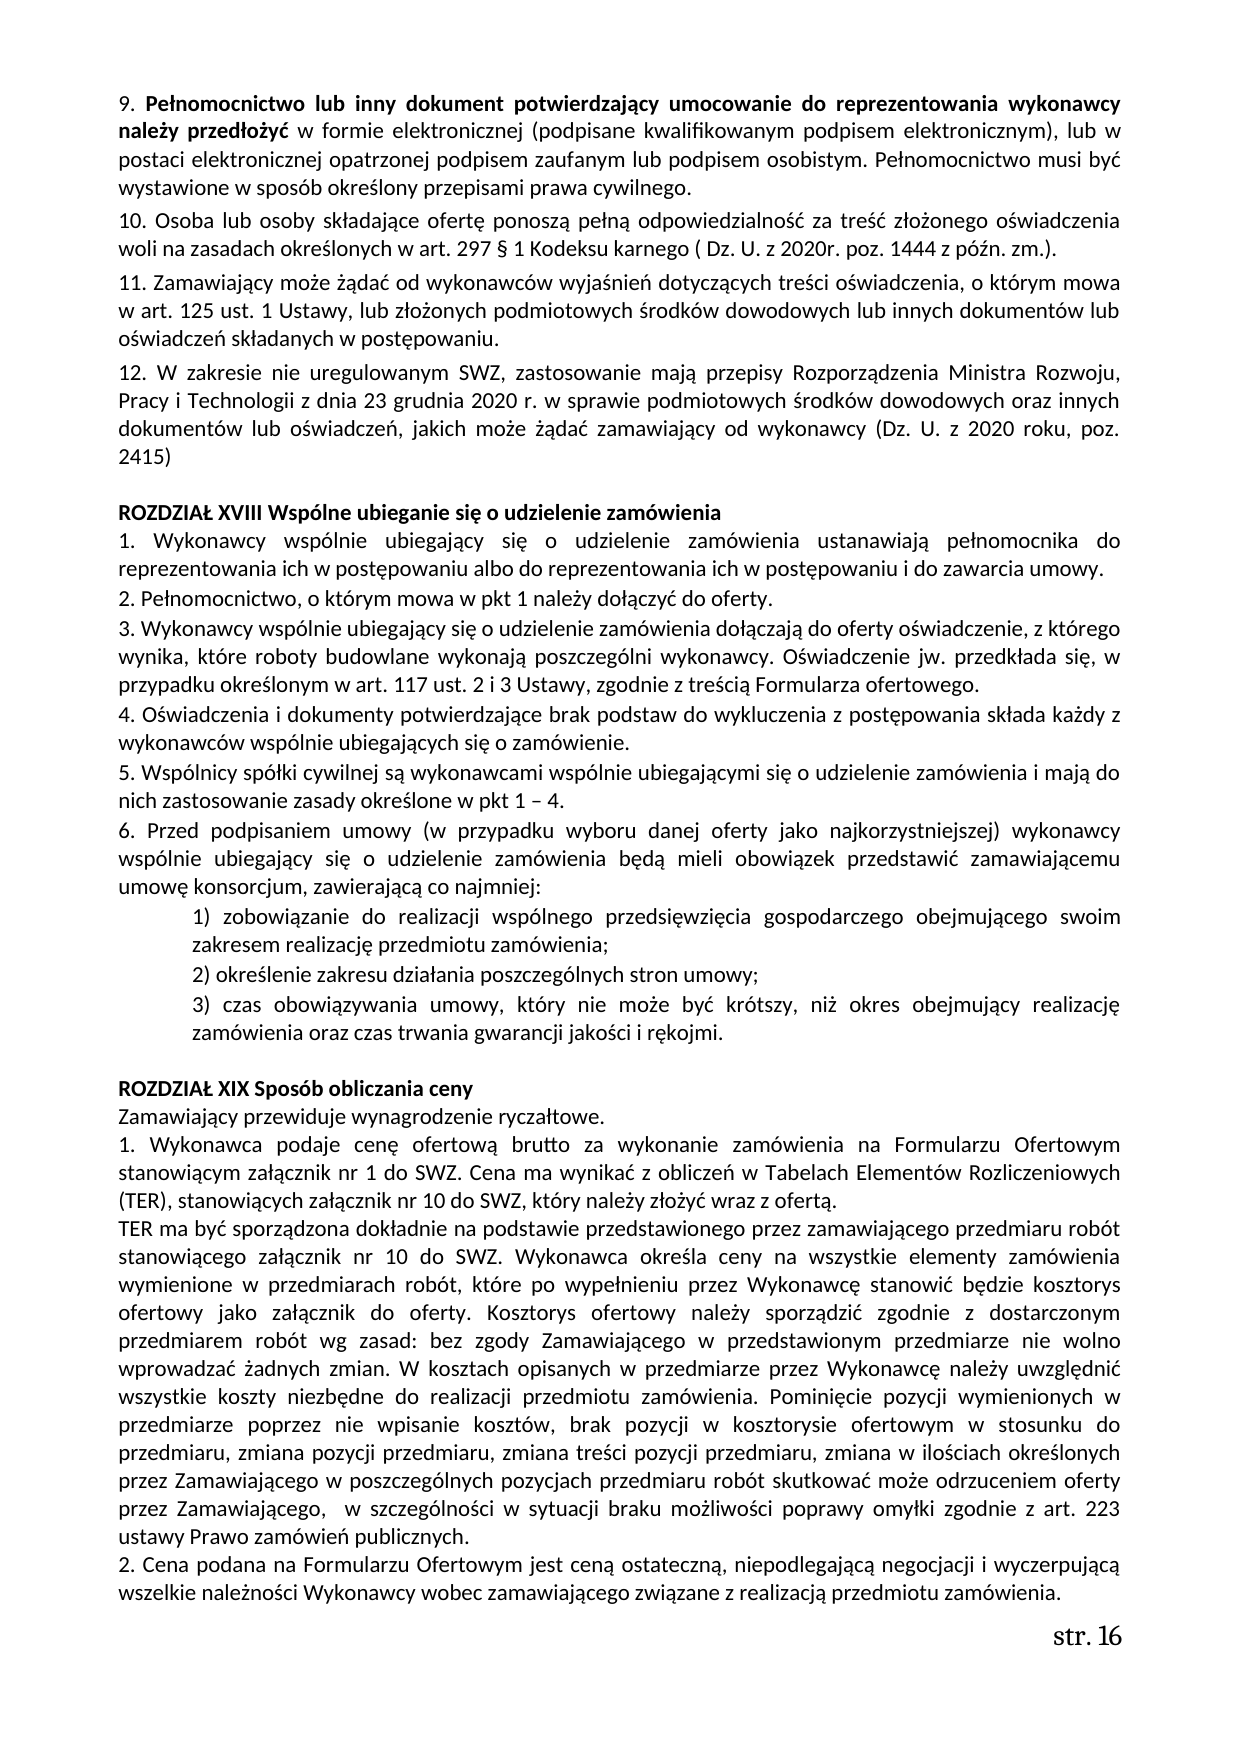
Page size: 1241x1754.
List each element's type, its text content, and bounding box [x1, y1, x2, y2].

text 2. Cena podana na Formularzu Ofertowym jest ceną ostateczną, niepodlegającą negocjacji i wyczerpującą wszelkie należności Wykonawcy wobec zamawiającego związane z realizacją przedmiotu zamówienia. [118, 1550, 1122, 1606]
text 2) określenie zakresu działania poszczególnych stron umowy; [118, 960, 1122, 988]
text 6. Przed podpisaniem umowy (w przypadku wyboru danej oferty jako najkorzystniejszej) wykonawcy wspólnie ubiegający się o udzielenie zamówienia będą mieli obowiązek przedstawić zamawiającemu umowę konsorcjum, zawierającą co najmniej: [118, 816, 1122, 900]
text 4. Oświadczenia i dokumenty potwierdzające brak podstaw do wykluczenia z postępowania składa każdy z wykonawców wspólnie ubiegających się o zamówienie. [118, 700, 1122, 756]
text 9. Pełnomocnictwo lub inny dokument potwierdzający umocowanie do reprezentowania wykonawcy należy przedłożyć w formie elektronicznej (podpisane kwalifikowanym podpisem elektronicznym), lub w postaci elektronicznej opatrzonej podpisem zaufanym lub podpisem osobistym. Pełnomocnictwo musi być wystawione w sposób określony przepisami prawa cywilnego. [118, 89, 1122, 201]
text 5. Wspólnicy spółki cywilnej są wykonawcami wspólnie ubiegającymi się o udzielenie zamówienia i mają do nich zastosowanie zasady określone w pkt 1 – 4. [118, 758, 1122, 814]
text ROZDZIAŁ XIX Sposób obliczania ceny [118, 1074, 1122, 1102]
text TER ma być sporządzona dokładnie na podstawie przedstawionego przez zamawiającego przedmiaru robót stanowiącego załącznik nr 10 do SWZ. Wykonawca określa ceny na wszystkie elementy zamówienia wymienione w przedmiarach robót, które po wypełnieniu przez Wykonawcę stanowić będzie kosztorys ofertowy jako załącznik do oferty. Kosztorys ofertowy należy sporządzić zgodnie z dostarczonym przedmiarem robót wg zasad: bez zgody Zamawiającego w przedstawionym przedmiarze nie wolno wprowadzać żadnych zmian. W kosztach opisanych w przedmiarze przez Wykonawcę należy uwzględnić wszystkie koszty niezbędne do realizacji przedmiotu zamówienia. Pominięcie pozycji wymienionych w przedmiarze poprzez nie wpisanie kosztów, brak pozycji w kosztorysie ofertowym w stosunku do przedmiaru, zmiana pozycji przedmiaru, zmiana treści pozycji przedmiaru, zmiana w ilościach określonych przez Zamawiającego w poszczególnych pozycjach przedmiaru robót skutkować może odrzuceniem oferty przez Zamawiającego, w szczególności w sytuacji braku możliwości poprawy omyłki zgodnie z art. 223 ustawy Prawo zamówień publicznych. [118, 1214, 1122, 1550]
text 1) zobowiązanie do realizacji wspólnego przedsięwzięcia gospodarczego obejmującego swoim zakresem realizację przedmiotu zamówienia; [192, 902, 1122, 958]
text 1. Wykonawcy wspólnie ubiegający się o udzielenie zamówienia ustanawiają pełnomocnika do reprezentowania ich w postępowaniu albo do reprezentowania ich w postępowaniu i do zawarcia umowy. [118, 526, 1122, 582]
text 2. Pełnomocnictwo, o którym mowa w pkt 1 należy dołączyć do oferty. [118, 584, 1122, 612]
text ROZDZIAŁ XVIII Wspólne ubieganie się o udzielenie zamówienia [118, 498, 1122, 526]
text 1. Wykonawca podaje cenę ofertową brutto za wykonanie zamówienia na Formularzu Ofertowym stanowiącym załącznik nr 1 do SWZ. Cena ma wynikać z obliczeń w Tabelach Elementów Rozliczeniowych (TER), stanowiących załącznik nr 10 do SWZ, który należy złożyć wraz z ofertą. [118, 1130, 1122, 1214]
text Zamawiający przewiduje wynagrodzenie ryczałtowe. [118, 1102, 1122, 1130]
text 3) czas obowiązywania umowy, który nie może być krótszy, niż okres obejmujący realizację zamówienia oraz czas trwania gwarancji jakości i rękojmi. [192, 990, 1122, 1046]
text 11. Zamawiający może żądać od wykonawców wyjaśnień dotyczących treści oświadczenia, o którym mowa w art. 125 ust. 1 Ustawy, lub złożonych podmiotowych środków dowodowych lub innych dokumentów lub oświadczeń składanych w postępowaniu. [118, 268, 1122, 352]
text 3. Wykonawcy wspólnie ubiegający się o udzielenie zamówienia dołączają do oferty oświadczenie, z którego wynika, które roboty budowlane wykonają poszczególni wykonawcy. Oświadczenie jw. przedkłada się, w przypadku określonym w art. 117 ust. 2 i 3 Ustawy, zgodnie z treścią Formularza ofertowego. [118, 614, 1122, 698]
text 10. Osoba lub osoby składające ofertę ponoszą pełną odpowiedzialność za treść złożonego oświadczenia woli na zasadach określonych w art. 297 § 1 Kodeksu karnego ( Dz. U. z 2020r. poz. 1444 z późn. zm.). [118, 207, 1122, 263]
text 12. W zakresie nie uregulowanym SWZ, zastosowanie mają przepisy Rozporządzenia Ministra Rozwoju, Pracy i Technologii z dnia 23 grudnia 2020 r. w sprawie podmiotowych środków dowodowych oraz innych dokumentów lub oświadczeń, jakich może żądać zamawiający od wykonawcy (Dz. U. z 2020 roku, poz. 2415) [118, 358, 1122, 470]
